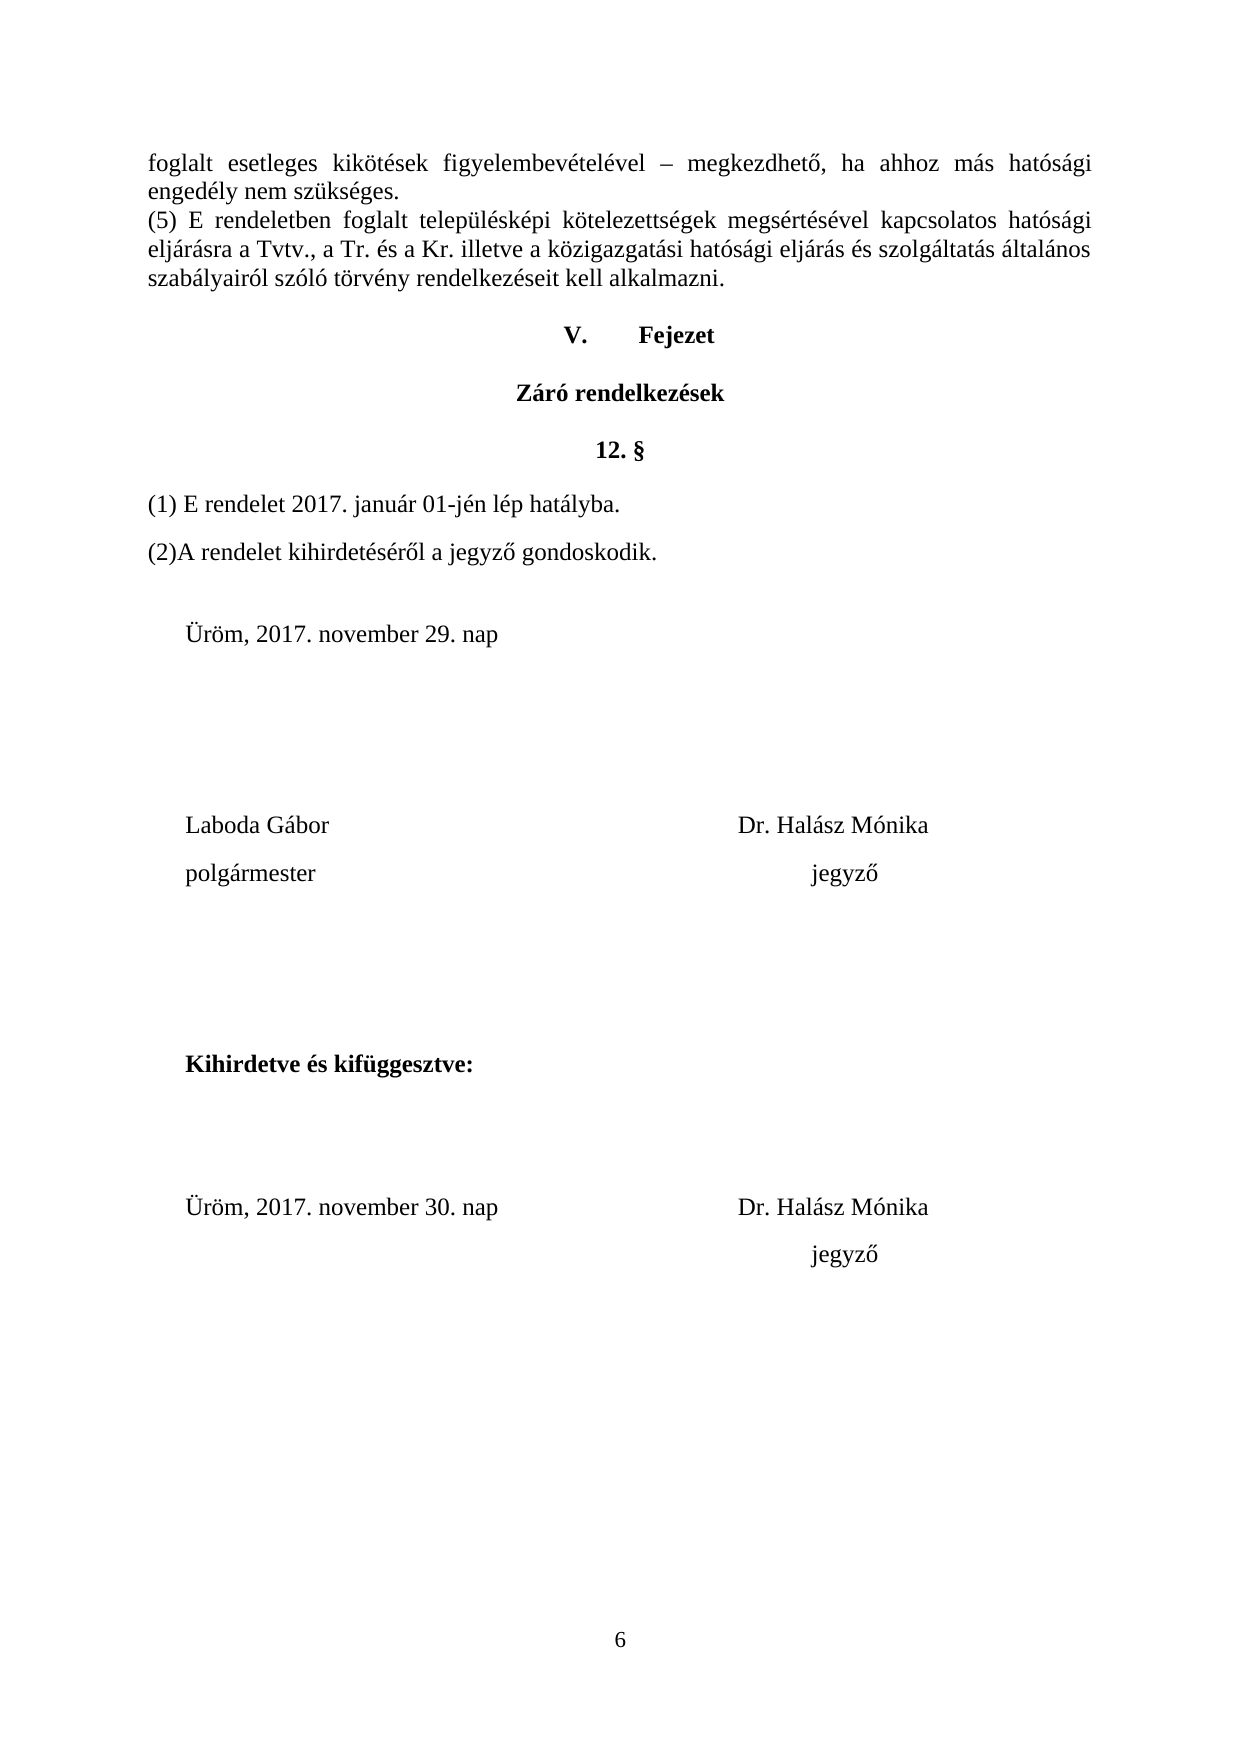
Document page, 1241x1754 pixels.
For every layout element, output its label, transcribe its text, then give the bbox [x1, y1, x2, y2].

text jegyző [185, 1239, 1093, 1268]
text Kihirdetve és kifüggesztve: [185, 1049, 1093, 1077]
text Üröm, 2017. november 29. nap [185, 619, 1093, 648]
text (1) E rendelet 2017. január 01-jén lép hatályba. [148, 489, 1093, 518]
text 12. § [148, 435, 1093, 464]
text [148, 148, 1093, 205]
text (2)A rendelet kihirdetéséről a jegyző gondoskodik. [148, 537, 1093, 565]
text Üröm, 2017. november 30. nap Dr. Halász Mónika [185, 1192, 1093, 1221]
list Fejezet [185, 320, 1093, 349]
text Laboda Gábor Dr. Halász Mónika [185, 810, 1093, 839]
text polgármester jegyző [185, 858, 1093, 887]
text Záró rendelkezések [148, 378, 1093, 406]
text (5) E rendeletben foglalt településképi kötelezettségek megsértésével kapcsolatos hatósági eljárásra a Tvtv., a Tr. és a Kr. illetve a közigazgatási hatósági eljárás és szolgáltatás általános szabályairól szóló törvény rendelkezéseit kell alkalmazni. [148, 205, 1093, 291]
